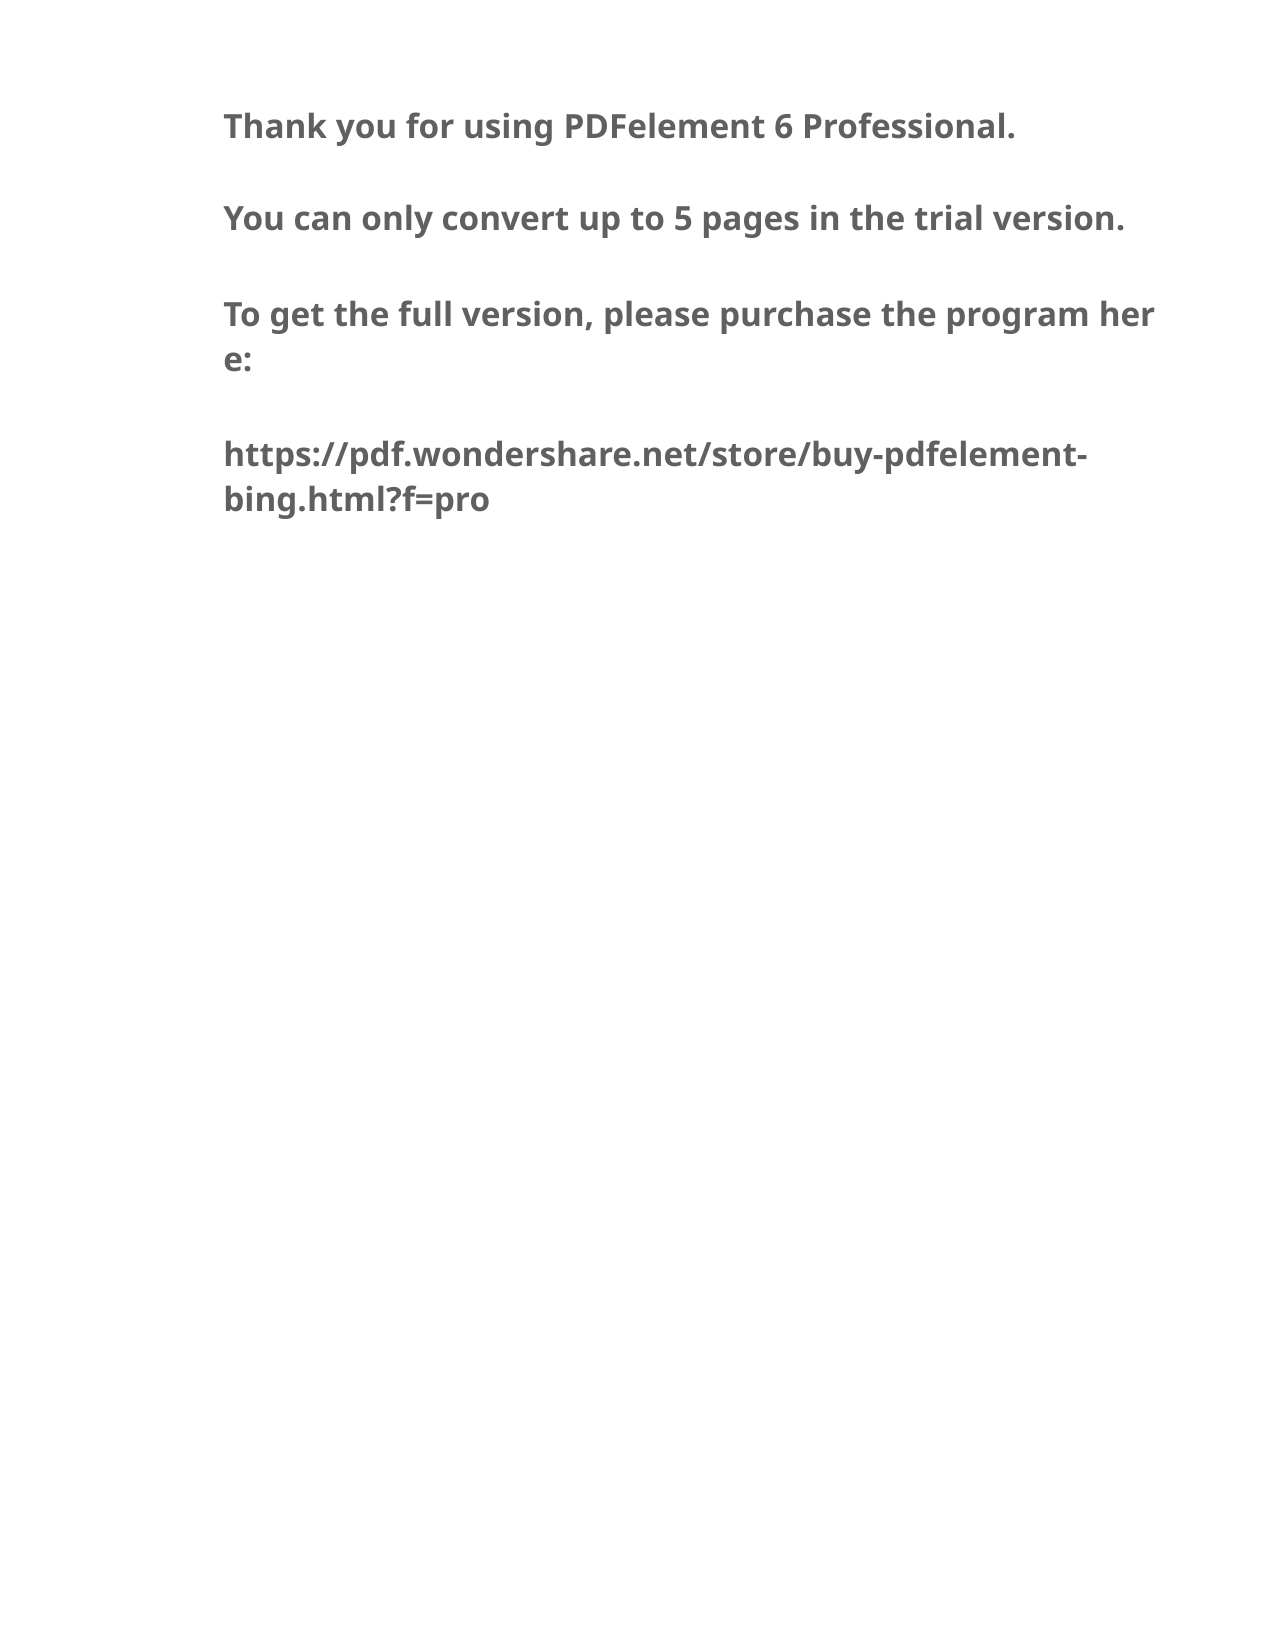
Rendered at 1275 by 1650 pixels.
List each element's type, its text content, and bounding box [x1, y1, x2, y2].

text https://pdf.wondershare.net/store/buy-pdfelement-bing.html?f=pro [223, 430, 1169, 521]
text Thank you for using PDFelement 6 Professional. [223, 113, 1169, 144]
text You can only convert up to 5 pages in the trial version. [223, 194, 1169, 240]
text To get the full version, please purchase the program here: [223, 290, 1169, 380]
